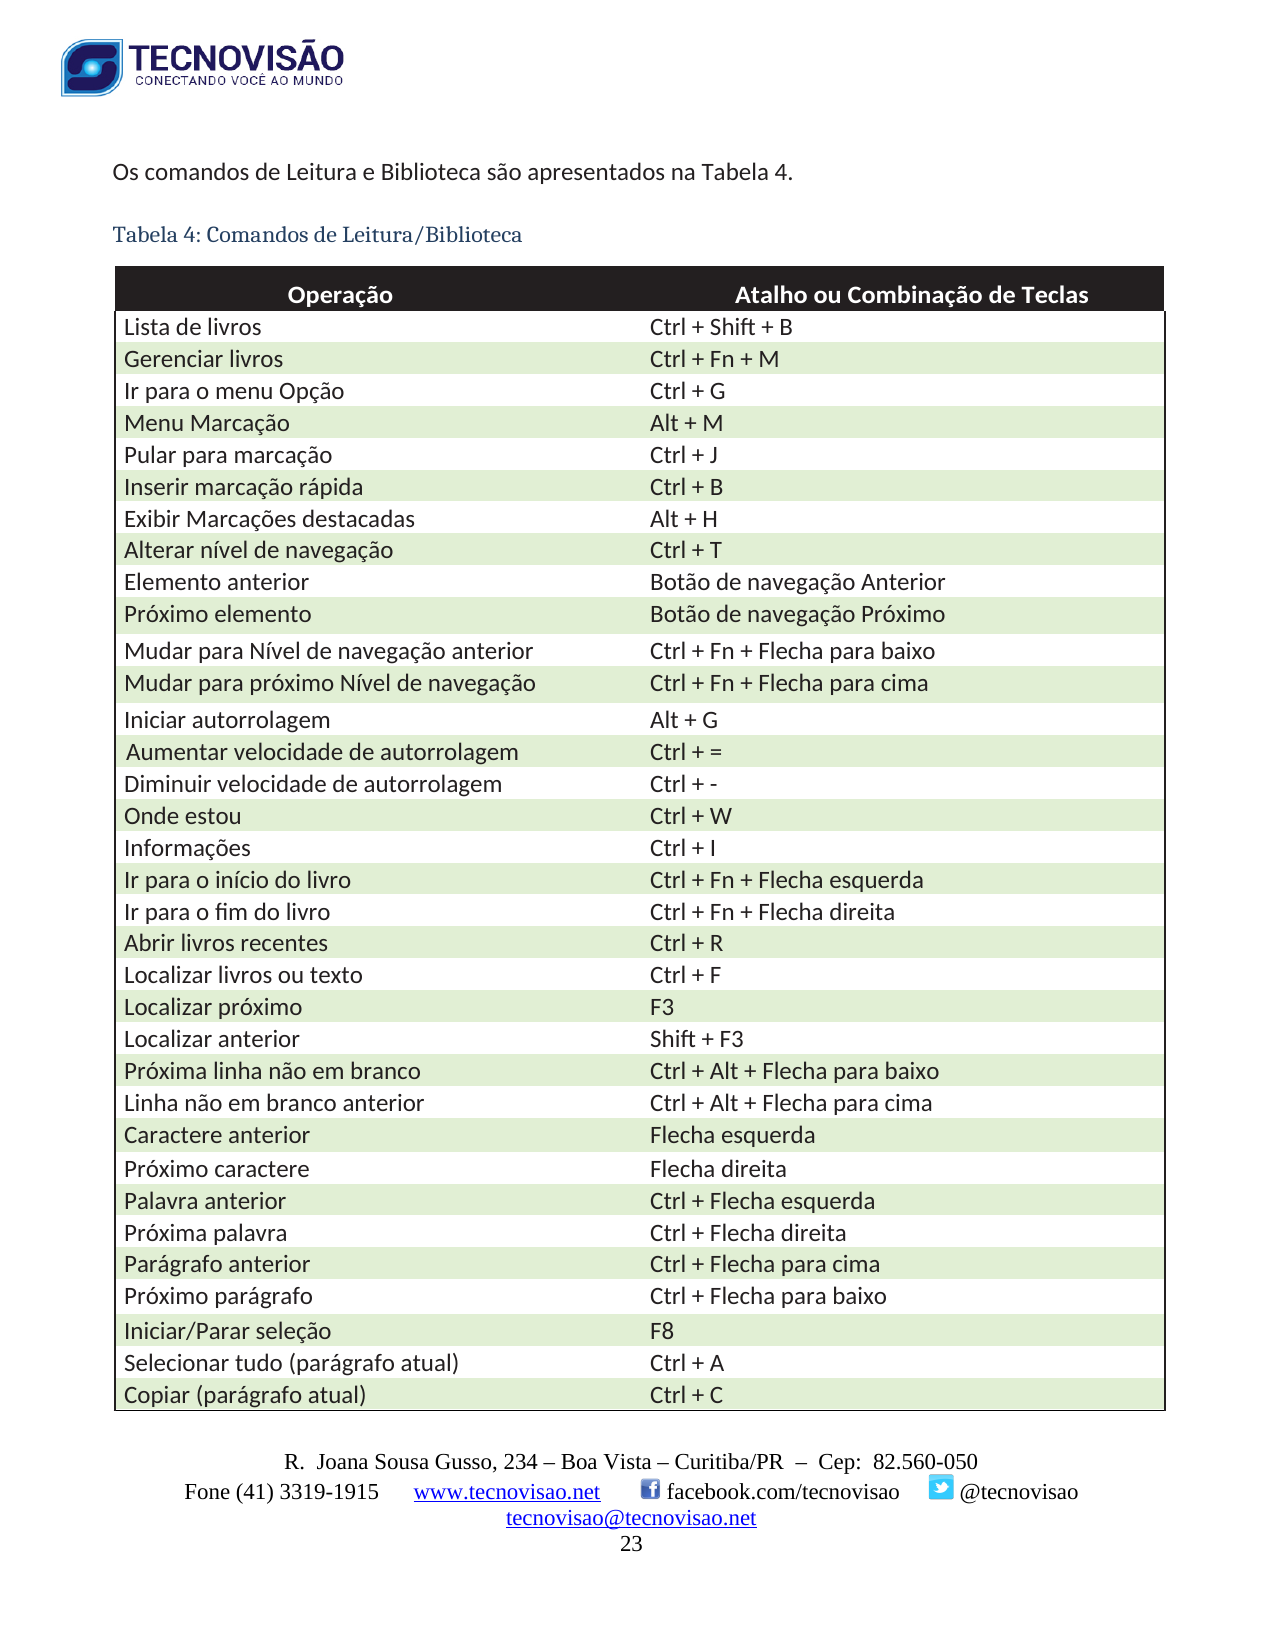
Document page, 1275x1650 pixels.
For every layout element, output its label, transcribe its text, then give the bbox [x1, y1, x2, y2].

table_cell Lista de livros [116, 311, 546, 342]
table_cell Ctrl + B [620, 470, 1164, 501]
table_cell Diminuir velocidade de autorrolagem [116, 767, 620, 799]
table_cell Pular para marcação [116, 438, 620, 469]
table_cell Alterar nível de navegação [116, 533, 620, 565]
table_cell Selecionar tudo (parágrafo atual) [116, 1346, 620, 1378]
table_cell Informações [116, 831, 620, 862]
table_cell Mudar para Nível de navegação anterior [116, 634, 620, 666]
table_cell F8 [620, 1314, 1164, 1346]
table_cell Próximo caractere [116, 1152, 620, 1183]
table_cell Próximo parágrafo [116, 1279, 620, 1314]
table_cell Localizar livros ou texto [116, 958, 620, 990]
table_cell Shift + F3 [620, 1022, 1164, 1054]
table_cell Alt + G [620, 703, 1164, 735]
table_cell Ctrl + R [620, 926, 1164, 958]
table_cell Ctrl + T [620, 533, 1164, 565]
table_cell Ctrl + Fn + Flecha direita [620, 894, 1164, 926]
table_cell Ctrl + F [620, 958, 1164, 990]
table_cell Ctrl + Fn + Flecha para baixo [620, 634, 1164, 666]
table_cell Ir para o menu Opção [116, 374, 546, 406]
table_cell Mudar para próximo Nível de navegação [116, 666, 620, 703]
table_header Operação [115, 266, 546, 311]
table_cell Ctrl + A [620, 1346, 1164, 1378]
table_cell Ctrl + Fn + M [546, 342, 1164, 374]
table_cell Ctrl + Flecha direita [620, 1215, 1164, 1247]
table_cell Ctrl + Shift + B [546, 311, 1164, 342]
picture [41, 17, 367, 109]
table_cell Palavra anterior [116, 1184, 620, 1215]
table_cell Ctrl + J [620, 438, 1164, 469]
table_cell Iniciar autorrolagem [116, 703, 620, 735]
table_cell Caractere anterior [116, 1118, 620, 1152]
table_cell Próxima palavra [116, 1215, 620, 1247]
table_cell Onde estou [116, 799, 620, 831]
table_cell Linha não em branco anterior [116, 1086, 620, 1117]
table_cell Ctrl + I [620, 831, 1164, 862]
picture [640, 1478, 661, 1500]
table_cell Alt + M [546, 406, 1164, 438]
table_cell Localizar anterior [116, 1022, 620, 1054]
table_cell Ir para o fim do livro [116, 894, 620, 926]
table_cell Flecha direita [620, 1152, 1164, 1183]
table_cell Ctrl + C [611, 1378, 1164, 1409]
table_cell Aumentar velocidade de autorrolagem [116, 735, 620, 767]
table_cell Ctrl + Fn + Flecha esquerda [620, 863, 1164, 894]
table_header Atalho ou Combinação de Teclas [546, 266, 1164, 311]
table_cell Próximo elemento [116, 597, 620, 634]
table_cell Localizar próximo [116, 990, 620, 1022]
table_cell Ctrl + Flecha para cima [620, 1247, 1164, 1279]
table_cell Ctrl + Alt + Flecha para cima [620, 1086, 1164, 1117]
table_cell Flecha esquerda [620, 1118, 1164, 1152]
table_cell Alt + H [620, 501, 1164, 533]
text Os comandos de Leitura e Biblioteca são apresentados na Tabela 4. [112, 156, 1162, 187]
picture [928, 1474, 954, 1500]
table_cell Abrir livros recentes [116, 926, 620, 958]
table_cell Inserir marcação rápida [116, 470, 620, 501]
table_cell Ctrl + W [620, 799, 1164, 831]
table_cell Ctrl + Alt + Flecha para baixo [620, 1054, 1164, 1086]
table_cell Parágrafo anterior [116, 1247, 620, 1279]
table_cell F3 [620, 990, 1164, 1022]
table_cell Gerenciar livros [116, 342, 546, 374]
table_cell Ctrl + = [620, 735, 1164, 767]
table_cell Ctrl + Flecha esquerda [620, 1184, 1164, 1215]
table_cell Copiar (parágrafo atual) [116, 1378, 611, 1409]
table_cell Próxima linha não em branco [116, 1054, 620, 1086]
table_cell Iniciar/Parar seleção [116, 1314, 620, 1346]
table_cell Botão de navegação Próximo [620, 597, 1164, 634]
table_cell Menu Marcação [116, 406, 546, 438]
subtitle Tabela 4: Comandos de Leitura/Biblioteca [42, 221, 1221, 248]
table_cell Exibir Marcações destacadas [116, 501, 620, 533]
table_cell Ctrl + G [546, 374, 1164, 406]
table_cell Ir para o início do livro [116, 863, 620, 894]
table_cell Ctrl + Flecha para baixo [620, 1279, 1164, 1314]
table_cell Ctrl + Fn + Flecha para cima [620, 666, 1164, 703]
table_cell Botão de navegação Anterior [620, 565, 1164, 597]
table_cell Ctrl + - [620, 767, 1164, 799]
table_cell Elemento anterior [116, 565, 620, 597]
